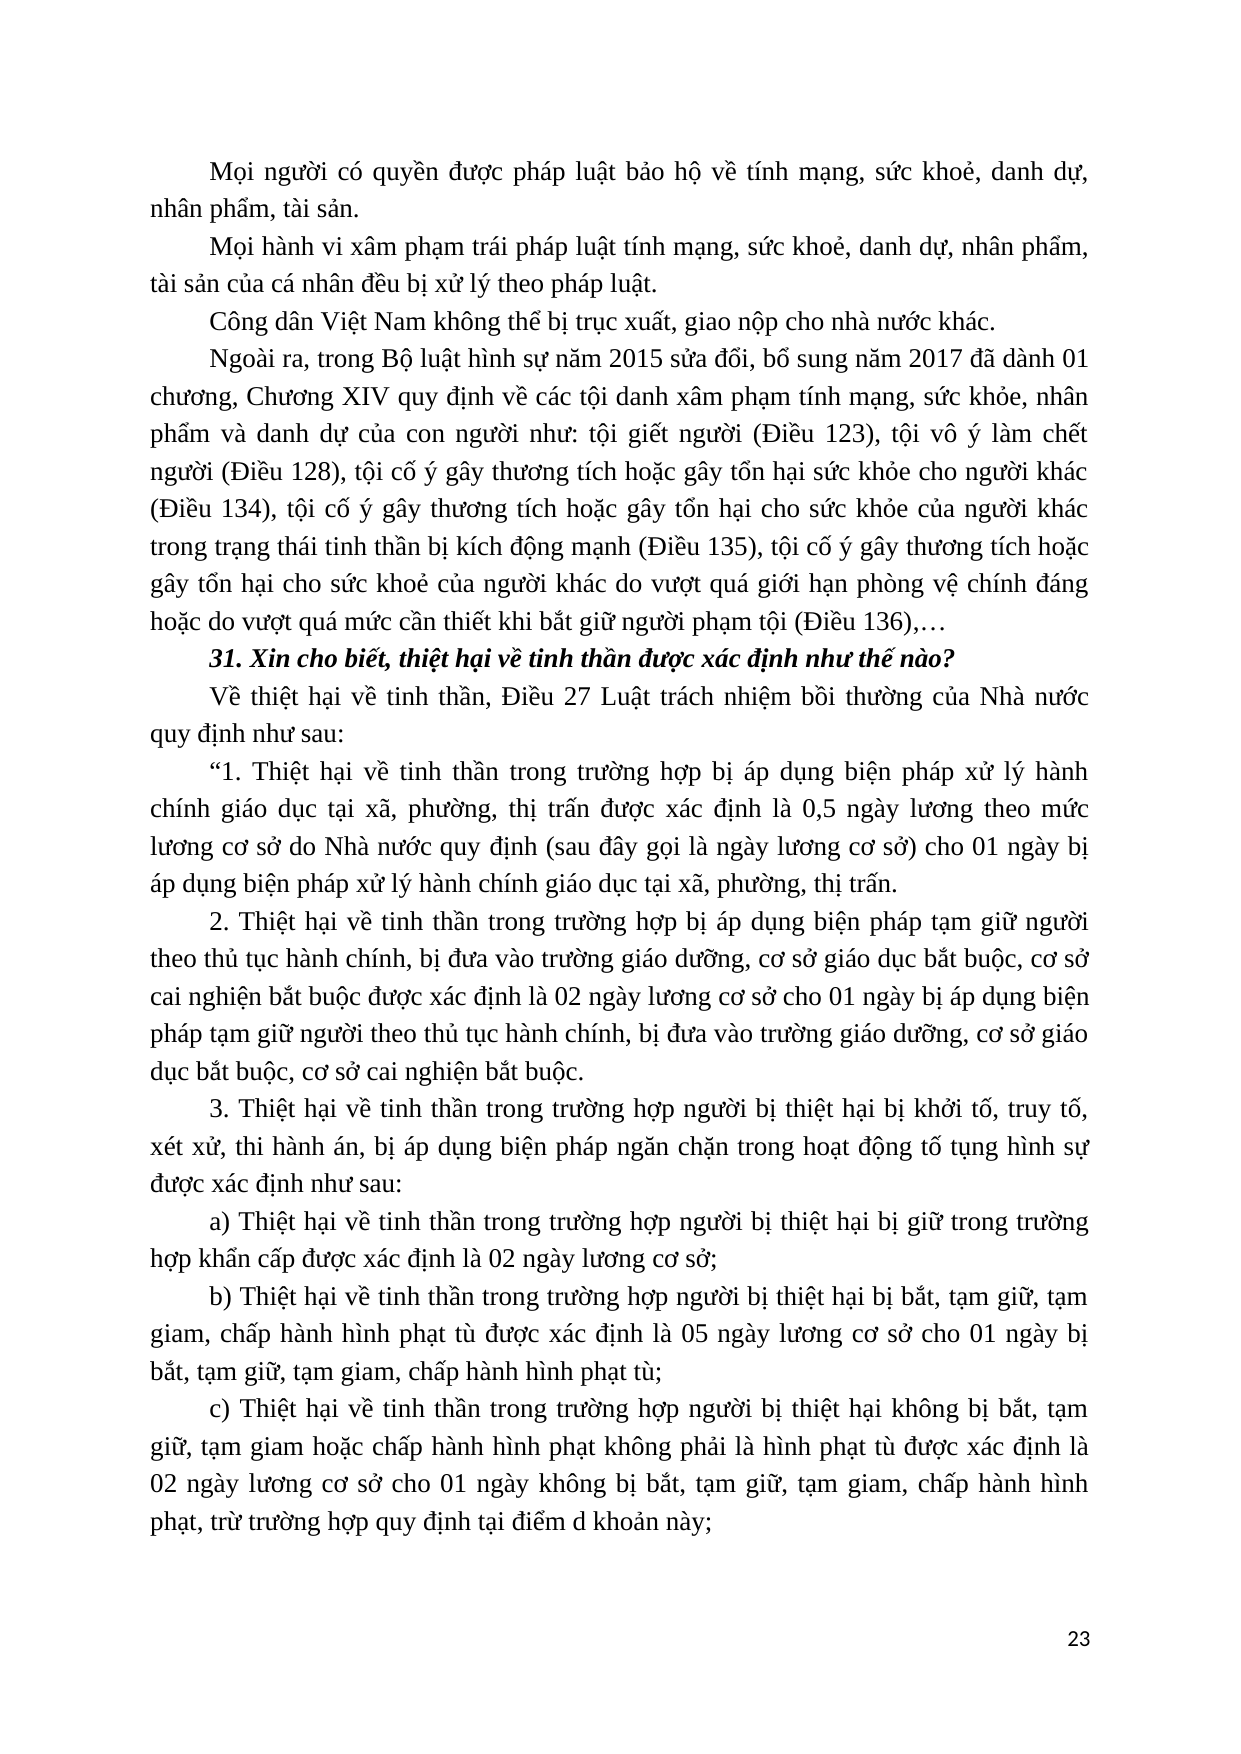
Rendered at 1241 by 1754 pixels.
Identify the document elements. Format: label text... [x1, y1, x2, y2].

text 31. Xin cho biết, thiệt hại về tinh thần được xác định như thế nào? [150, 637, 1090, 675]
text Mọi hành vi xâm phạm trái pháp luật tính mạng, sức khoẻ, danh dự, nhân phẩm, tài sản của cá nhân đều bị xử lý theo pháp luật. [150, 225, 1090, 300]
text a) Thiệt hại về tinh thần trong trường hợp người bị thiệt hại bị giữ trong trường hợp khẩn cấp được xác định là 02 ngày lương cơ sở; [150, 1200, 1090, 1275]
text 3. Thiệt hại về tinh thần trong trường hợp người bị thiệt hại bị khởi tố, truy tố, xét xử, thi hành án, bị áp dụng biện pháp ngăn chặn trong hoạt động tố tụng hình sự được xác định như sau: [150, 1087, 1090, 1200]
text 2. Thiệt hại về tinh thần trong trường hợp bị áp dụng biện pháp tạm giữ người theo thủ tục hành chính, bị đưa vào trường giáo dưỡng, cơ sở giáo dục bắt buộc, cơ sở cai nghiện bắt buộc được xác định là 02 ngày lương cơ sở cho 01 ngày bị áp dụng biện pháp tạm giữ người theo thủ tục hành chính, bị đưa vào trường giáo dưỡng, cơ sở giáo dục bắt buộc, cơ sở cai nghiện bắt buộc. [150, 900, 1090, 1087]
text b) Thiệt hại về tinh thần trong trường hợp người bị thiệt hại bị bắt, tạm giữ, tạm giam, chấp hành hình phạt tù được xác định là 05 ngày lương cơ sở cho 01 ngày bị bắt, tạm giữ, tạm giam, chấp hành hình phạt tù; [150, 1275, 1090, 1387]
text Công dân Việt Nam không thể bị trục xuất, giao nộp cho nhà nước khác. [150, 300, 1090, 337]
text Ngoài ra, trong Bộ luật hình sự năm 2015 sửa đổi, bổ sung năm 2017 đã dành 01 chương, Chương XIV quy định về các tội danh xâm phạm tính mạng, sức khỏe, nhân phẩm và danh dự của con người như: tội giết người (Điều 123), tội vô ý làm chết người (Điều 128), tội cố ý gây thương tích hoặc gây tổn hại sức khỏe cho người khác (Điều 134), tội cố ý gây thương tích hoặc gây tổn hại cho sức khỏe của người khác trong trạng thái tinh thần bị kích động mạnh (Điều 135), tội cố ý gây thương tích hoặc gây tổn hại cho sức khoẻ của người khác do vượt quá giới hạn phòng vệ chính đáng hoặc do vượt quá mức cần thiết khi bắt giữ người phạm tội (Điều 136),… [150, 337, 1090, 637]
text c) Thiệt hại về tinh thần trong trường hợp người bị thiệt hại không bị bắt, tạm giữ, tạm giam hoặc chấp hành hình phạt không phải là hình phạt tù được xác định là 02 ngày lương cơ sở cho 01 ngày không bị bắt, tạm giữ, tạm giam, chấp hành hình phạt, trừ trường hợp quy định tại điểm d khoản này; [150, 1387, 1090, 1537]
text Về thiệt hại về tinh thần, Điều 27 Luật trách nhiệm bồi thường của Nhà nước quy định như sau: [150, 675, 1090, 750]
text “1. Thiệt hại về tinh thần trong trường hợp bị áp dụng biện pháp xử lý hành chính giáo dục tại xã, phường, thị trấn được xác định là 0,5 ngày lương theo mức lương cơ sở do Nhà nước quy định (sau đây gọi là ngày lương cơ sở) cho 01 ngày bị áp dụng biện pháp xử lý hành chính giáo dục tại xã, phường, thị trấn. [150, 750, 1090, 900]
text Mọi người có quyền được pháp luật bảo hộ về tính mạng, sức khoẻ, danh dự, nhân phẩm, tài sản. [150, 150, 1090, 225]
